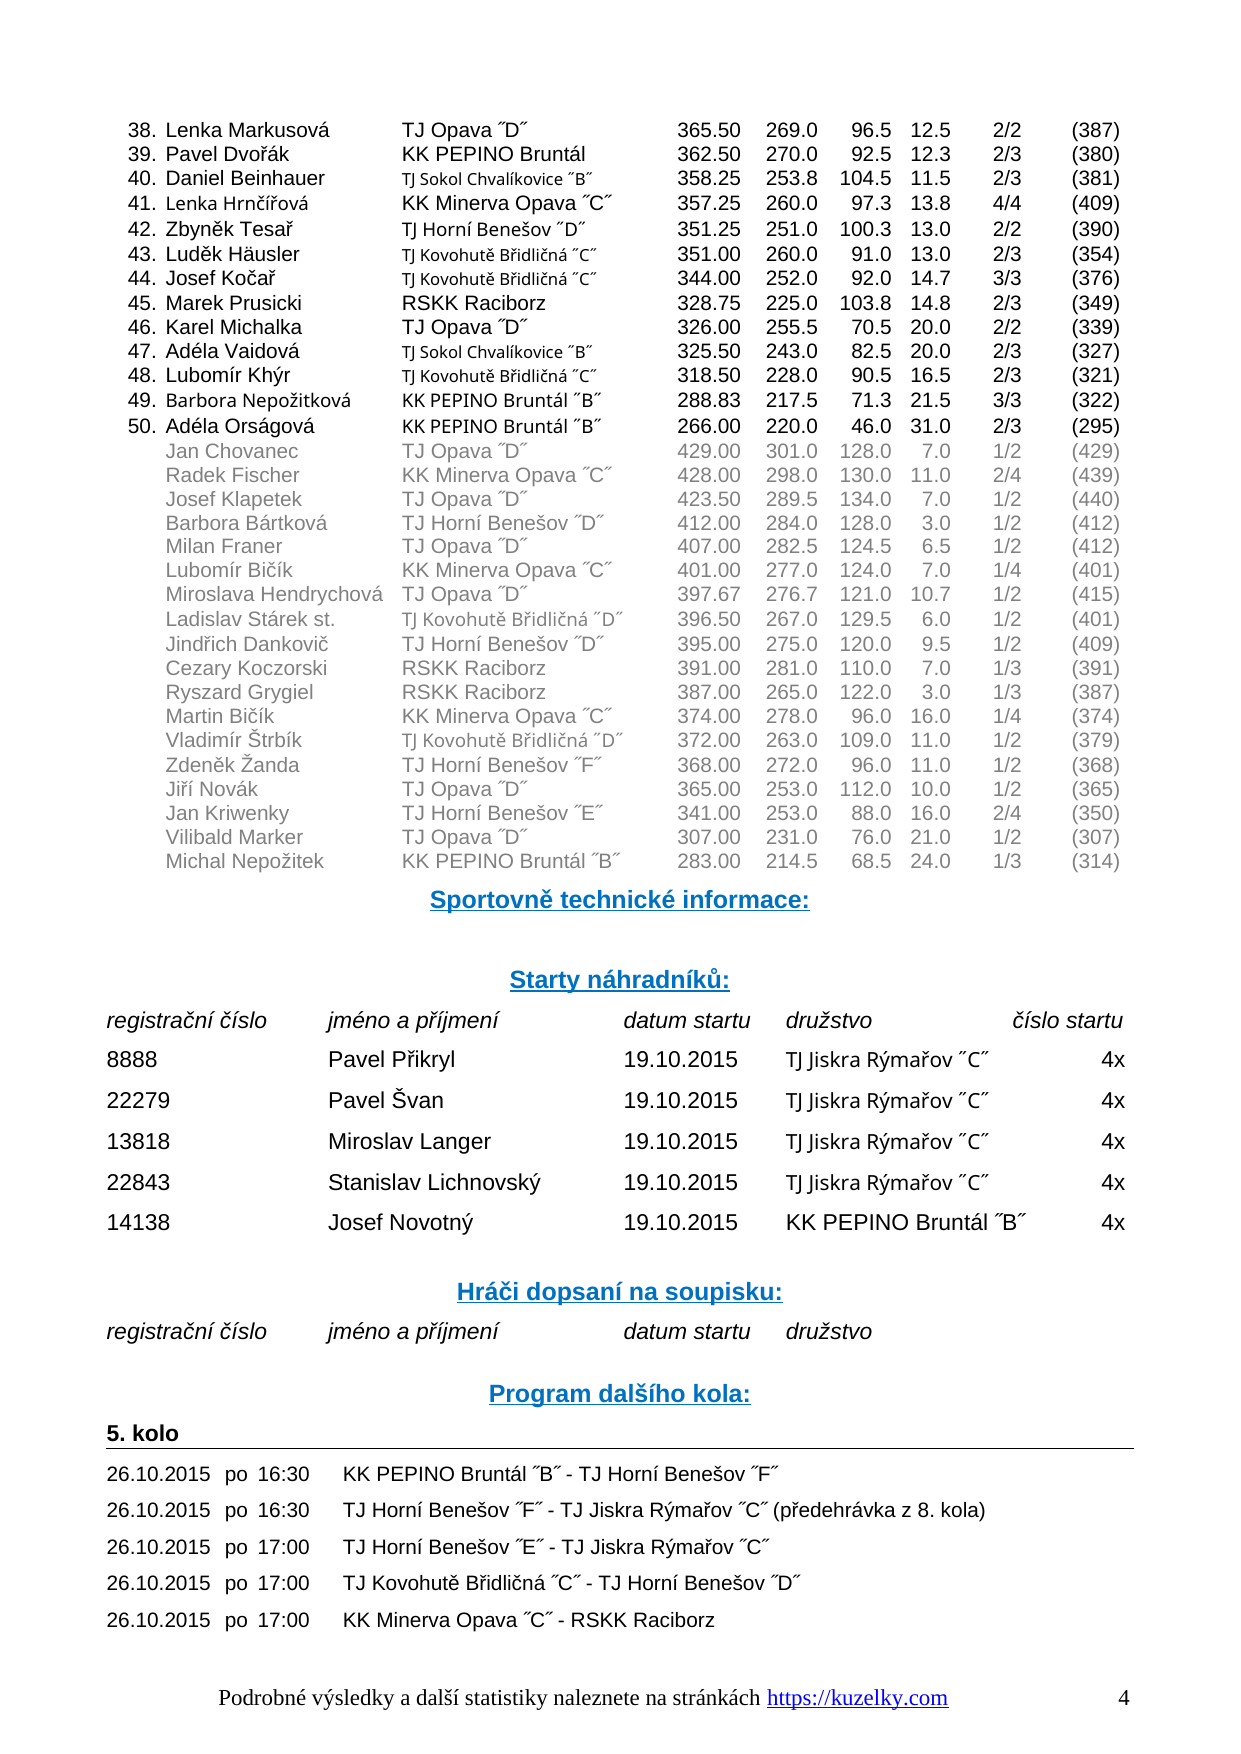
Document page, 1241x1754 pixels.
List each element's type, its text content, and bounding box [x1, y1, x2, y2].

text Starty náhradníků: [94, 965, 1145, 994]
text Milan Franer TJ Opava ˝D˝ 407.00 282.5 124.5 6.5 1/2 (412) [106, 534, 1134, 558]
text Radek Fischer KK Minerva Opava ˝C˝ 428.00 298.0 130.0 11.0 2/4 (439) [106, 462, 1134, 486]
text Lubomír Bičík KK Minerva Opava ˝C˝ 401.00 277.0 124.0 7.0 1/4 (401) [106, 558, 1134, 582]
text 43. Luděk Häusler TJ Kovohutě Břidličná ˝C˝ 351.00 260.0 91.0 13.0 2/3 (354) [106, 242, 1134, 266]
text Jan Kriwenky TJ Horní Benešov ˝E˝ 341.00 253.0 88.0 16.0 2/4 (350) [106, 801, 1134, 825]
text 39. Pavel Dvořák KK PEPINO Bruntál 362.50 270.0 92.5 12.3 2/3 (380) [106, 142, 1134, 166]
text 8888 Pavel Přikryl 19.10.2015 TJ Jiskra Rýmařov ˝C˝ 4x [106, 1046, 1134, 1074]
text 47. Adéla Vaidová TJ Sokol Chvalíkovice ˝B˝ 325.50 243.0 82.5 20.0 2/3 (327) [106, 338, 1134, 363]
text 14138 Josef Novotný 19.10.2015 KK PEPINO Bruntál ˝B˝ 4x [106, 1209, 1134, 1236]
text Josef Klapetek TJ Opava ˝D˝ 423.50 289.5 134.0 7.0 1/2 (440) [106, 486, 1134, 510]
text Miroslava Hendrychová TJ Opava ˝D˝ 397.67 276.7 121.0 10.7 1/2 (415) [106, 582, 1134, 606]
text Hráči dopsaní na soupisku: [94, 1248, 1145, 1306]
text 41. Lenka Hrnčířová KK Minerva Opava ˝C˝ 357.25 260.0 97.3 13.8 4/4 (409) [106, 191, 1134, 216]
text 48. Lubomír Khýr TJ Kovohutě Břidličná ˝C˝ 318.50 228.0 90.5 16.5 2/3 (321) [106, 363, 1134, 387]
text 26.10.2015 po 17:00 TJ Kovohutě Břidličná ˝C˝ - TJ Horní Benešov ˝D˝ [106, 1571, 1134, 1595]
text 38. Lenka Markusová TJ Opava ˝D˝ 365.50 269.0 96.5 12.5 2/2 (387) [106, 118, 1134, 142]
text 22279 Pavel Švan 19.10.2015 TJ Jiskra Rýmařov ˝C˝ 4x [106, 1086, 1134, 1115]
text Program dalšího kola: [94, 1378, 1145, 1407]
text 26.10.2015 po 17:00 TJ Horní Benešov ˝E˝ - TJ Jiskra Rýmařov ˝C˝ [106, 1535, 1134, 1559]
text Cezary Koczorski RSKK Raciborz 391.00 281.0 110.0 7.0 1/3 (391) [106, 656, 1134, 679]
text Zdeněk Žanda TJ Horní Benešov ˝F˝ 368.00 272.0 96.0 11.0 1/2 (368) [106, 753, 1134, 777]
text 42. Zbyněk Tesař TJ Horní Benešov ˝D˝ 351.25 251.0 100.3 13.0 2/2 (390) [106, 216, 1134, 242]
text Jiří Novák TJ Opava ˝D˝ 365.00 253.0 112.0 10.0 1/2 (365) [106, 777, 1134, 801]
text registrační číslo jméno a příjmení datum startu družstvo číslo startu [106, 1007, 1134, 1033]
text 49. Barbora Nepožitková KK PEPINO Bruntál ˝B˝ 288.83 217.5 71.3 21.5 3/3 (322) [106, 387, 1134, 413]
text 45. Marek Prusicki RSKK Raciborz 328.75 225.0 103.8 14.8 2/3 (349) [106, 291, 1134, 314]
text 50. Adéla Orságová KK PEPINO Bruntál ˝B˝ 266.00 220.0 46.0 31.0 2/3 (295) [106, 413, 1134, 438]
text 5. kolo [106, 1420, 1134, 1448]
text registrační číslo jméno a příjmení datum startu družstvo [106, 1318, 1134, 1344]
text Ladislav Stárek st. TJ Kovohutě Břidličná ˝D˝ 396.50 267.0 129.5 6.0 1/2 (401) [106, 606, 1134, 632]
text Jindřich Dankovič TJ Horní Benešov ˝D˝ 395.00 275.0 120.0 9.5 1/2 (409) [106, 632, 1134, 656]
text Sportovně technické informace: [94, 885, 1145, 914]
text 13818 Miroslav Langer 19.10.2015 TJ Jiskra Rýmařov ˝C˝ 4x [106, 1127, 1134, 1156]
text 26.10.2015 po 17:00 KK Minerva Opava ˝C˝ - RSKK Raciborz [106, 1608, 1134, 1632]
text Vladimír Štrbík TJ Kovohutě Břidličná ˝D˝ 372.00 263.0 109.0 11.0 1/2 (379) [106, 727, 1134, 753]
text 46. Karel Michalka TJ Opava ˝D˝ 326.00 255.5 70.5 20.0 2/2 (339) [106, 314, 1134, 338]
text Jan Chovanec TJ Opava ˝D˝ 429.00 301.0 128.0 7.0 1/2 (429) [106, 438, 1134, 462]
text Barbora Bártková TJ Horní Benešov ˝D˝ 412.00 284.0 128.0 3.0 1/2 (412) [106, 510, 1134, 534]
text 26.10.2015 po 16:30 TJ Horní Benešov ˝F˝ - TJ Jiskra Rýmařov ˝C˝ (předehrávka z 8. kola) [106, 1498, 1134, 1522]
text Ryszard Grygiel RSKK Raciborz 387.00 265.0 122.0 3.0 1/3 (387) [106, 679, 1134, 703]
text Martin Bičík KK Minerva Opava ˝C˝ 374.00 278.0 96.0 16.0 1/4 (374) [106, 703, 1134, 727]
text Vilibald Marker TJ Opava ˝D˝ 307.00 231.0 76.0 21.0 1/2 (307) [106, 825, 1134, 849]
text 26.10.2015 po 16:30 KK PEPINO Bruntál ˝B˝ - TJ Horní Benešov ˝F˝ [106, 1462, 1134, 1486]
text 40. Daniel Beinhauer TJ Sokol Chvalíkovice ˝B˝ 358.25 253.8 104.5 11.5 2/3 (381) [106, 166, 1134, 191]
text Michal Nepožitek KK PEPINO Bruntál ˝B˝ 283.00 214.5 68.5 24.0 1/3 (314) [106, 849, 1134, 873]
text 44. Josef Kočař TJ Kovohutě Břidličná ˝C˝ 344.00 252.0 92.0 14.7 3/3 (376) [106, 266, 1134, 291]
text 22843 Stanislav Lichnovský 19.10.2015 TJ Jiskra Rýmařov ˝C˝ 4x [106, 1168, 1134, 1197]
